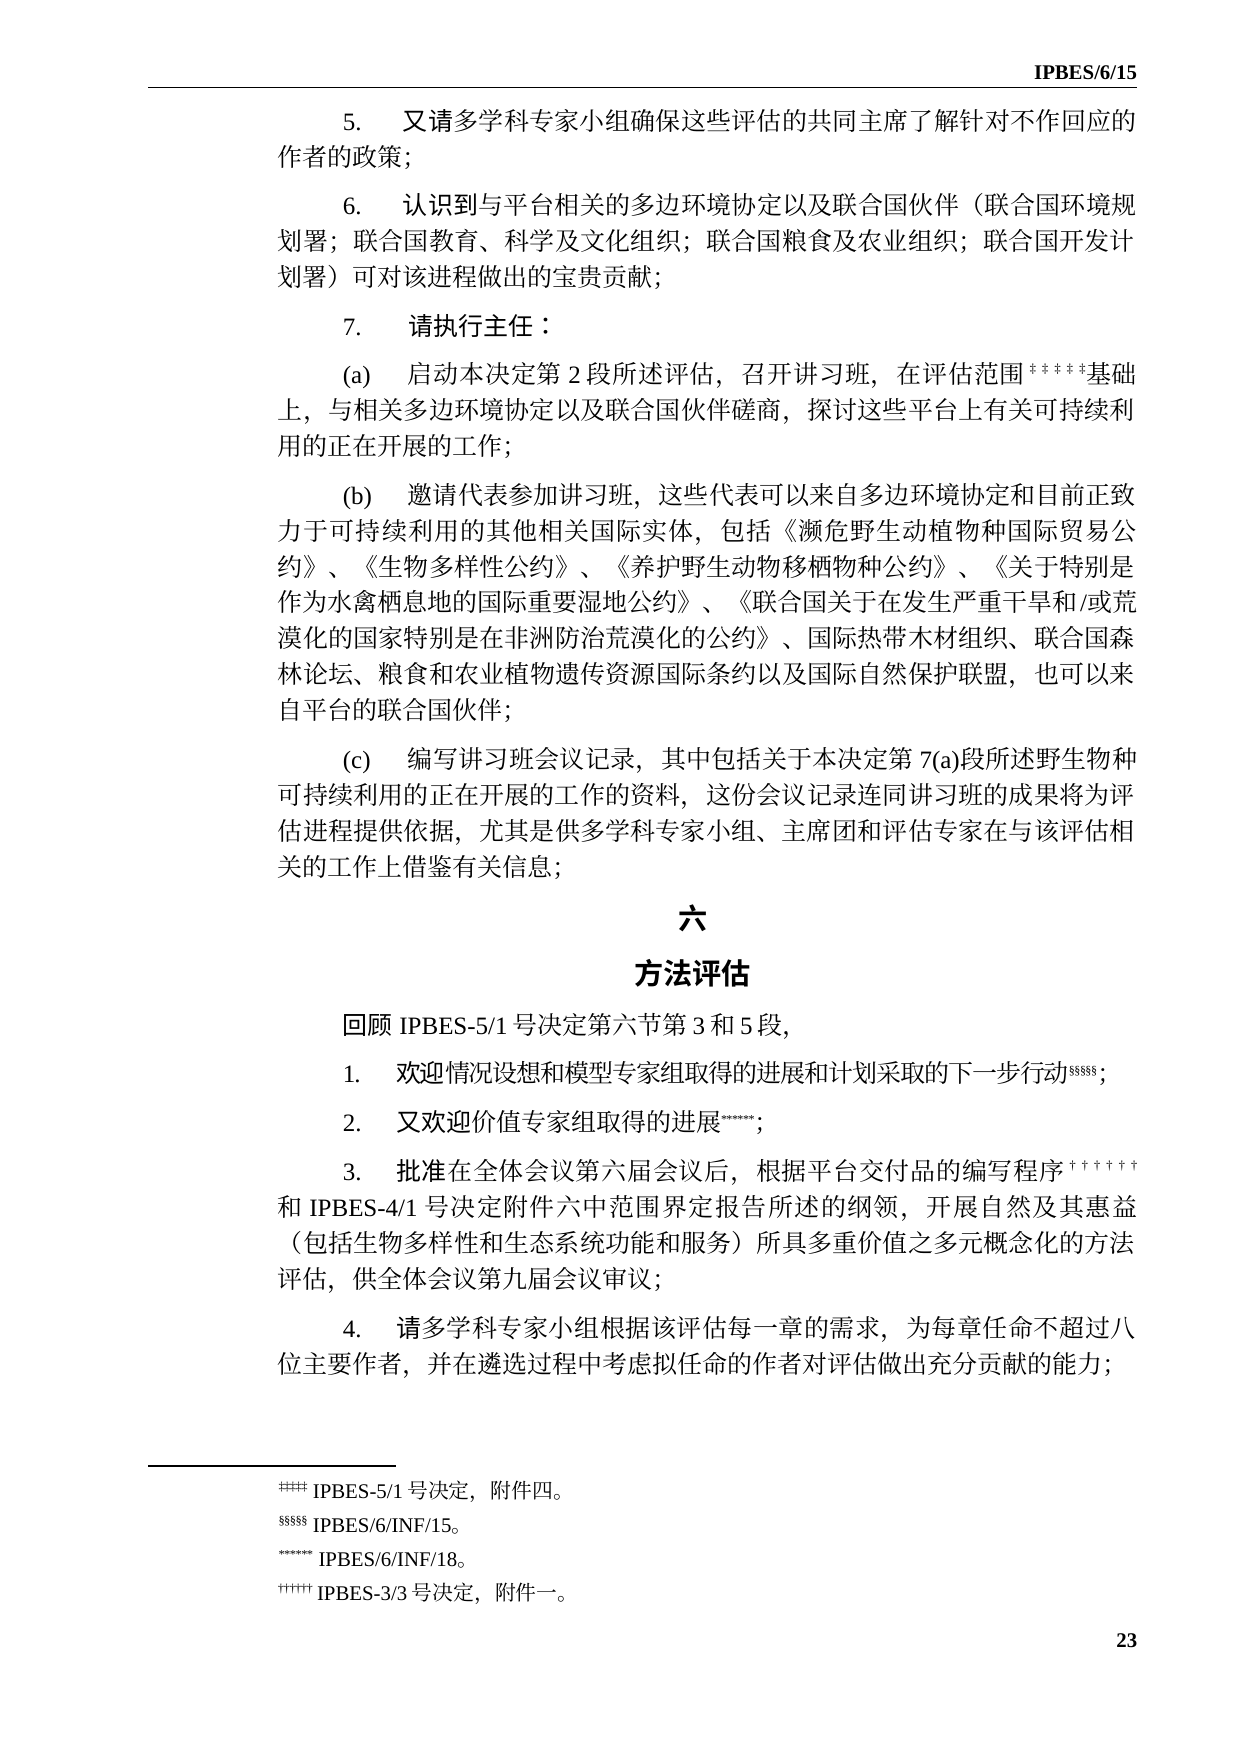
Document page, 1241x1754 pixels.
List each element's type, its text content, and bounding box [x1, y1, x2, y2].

list 又欢迎价值专家组取得的进展； [278, 1103, 1137, 1139]
text 六 [278, 896, 1107, 938]
list 启动本决定第2段所述评估，召开讲习班，在评估范围基础上，与相关多边环境协定以及联合国伙伴磋商，探讨这些平台上有关可持续利用的正在开展的工作； [278, 355, 1137, 463]
text 回顾 IPBES-5/1号决定第六节第3和5段， [278, 1005, 1137, 1041]
text 7. 请执行主任： [278, 306, 1137, 342]
text 6. 认识到与平台相关的多边环境协定以及联合国伙伴（联合国环境规划署；联合国教育、科学及文化组织；联合国粮食及农业组织；联合国开发计划署）可对该进程做出的宝贵贡献； [278, 186, 1137, 294]
list 请多学科专家小组根据该评估每一章的需求，为每章任命不超过八位主要作者，并在遴选过程中考虑拟任命的作者对评估做出充分贡献的能力； [278, 1308, 1137, 1380]
text 方法评估 [278, 950, 1107, 993]
text 5. 又请多学科专家小组确保这些评估的共同主席了解针对不作回应的作者的政策； [278, 101, 1137, 173]
list 邀请代表参加讲习班，这些代表可以来自多边环境协定和目前正致力于可持续利用的其他相关国际实体，包括《濒危野生动植物种国际贸易公约》、《生物多样性公约》、《养护野生动物移栖物种公约》、《关于特别是作为水禽栖息地的国际重要湿地公约》、《联合国关于在发生严重干旱和/或荒漠化的国家特别是在非洲防治荒漠化的公约》、国际热带木材组织、联合国森林论坛、粮食和农业植物遗传资源国际条约以及国际自然保护联盟，也可以来自平台的联合国伙伴； [278, 475, 1137, 727]
list 编写讲习班会议记录，其中包括关于本决定第7(a)段所述野生物种可持续利用的正在开展的工作的资料，这份会议记录连同讲习班的成果将为评估进程提供依据，尤其是供多学科专家小组、主席团和评估专家在与该评估相关的工作上借鉴有关信息； [278, 739, 1137, 883]
list 批准在全体会议第六届会议后，根据平台交付品的编写程序和IPBES-4/1号决定附件六中范围界定报告所述的纲领，开展自然及其惠益（包括生物多样性和生态系统功能和服务）所具多重价值之多元概念化的方法评估，供全体会议第九届会议审议； [278, 1151, 1137, 1296]
list 欢迎情况设想和模型专家组取得的进展和计划采取的下一步行动； [278, 1054, 1137, 1090]
